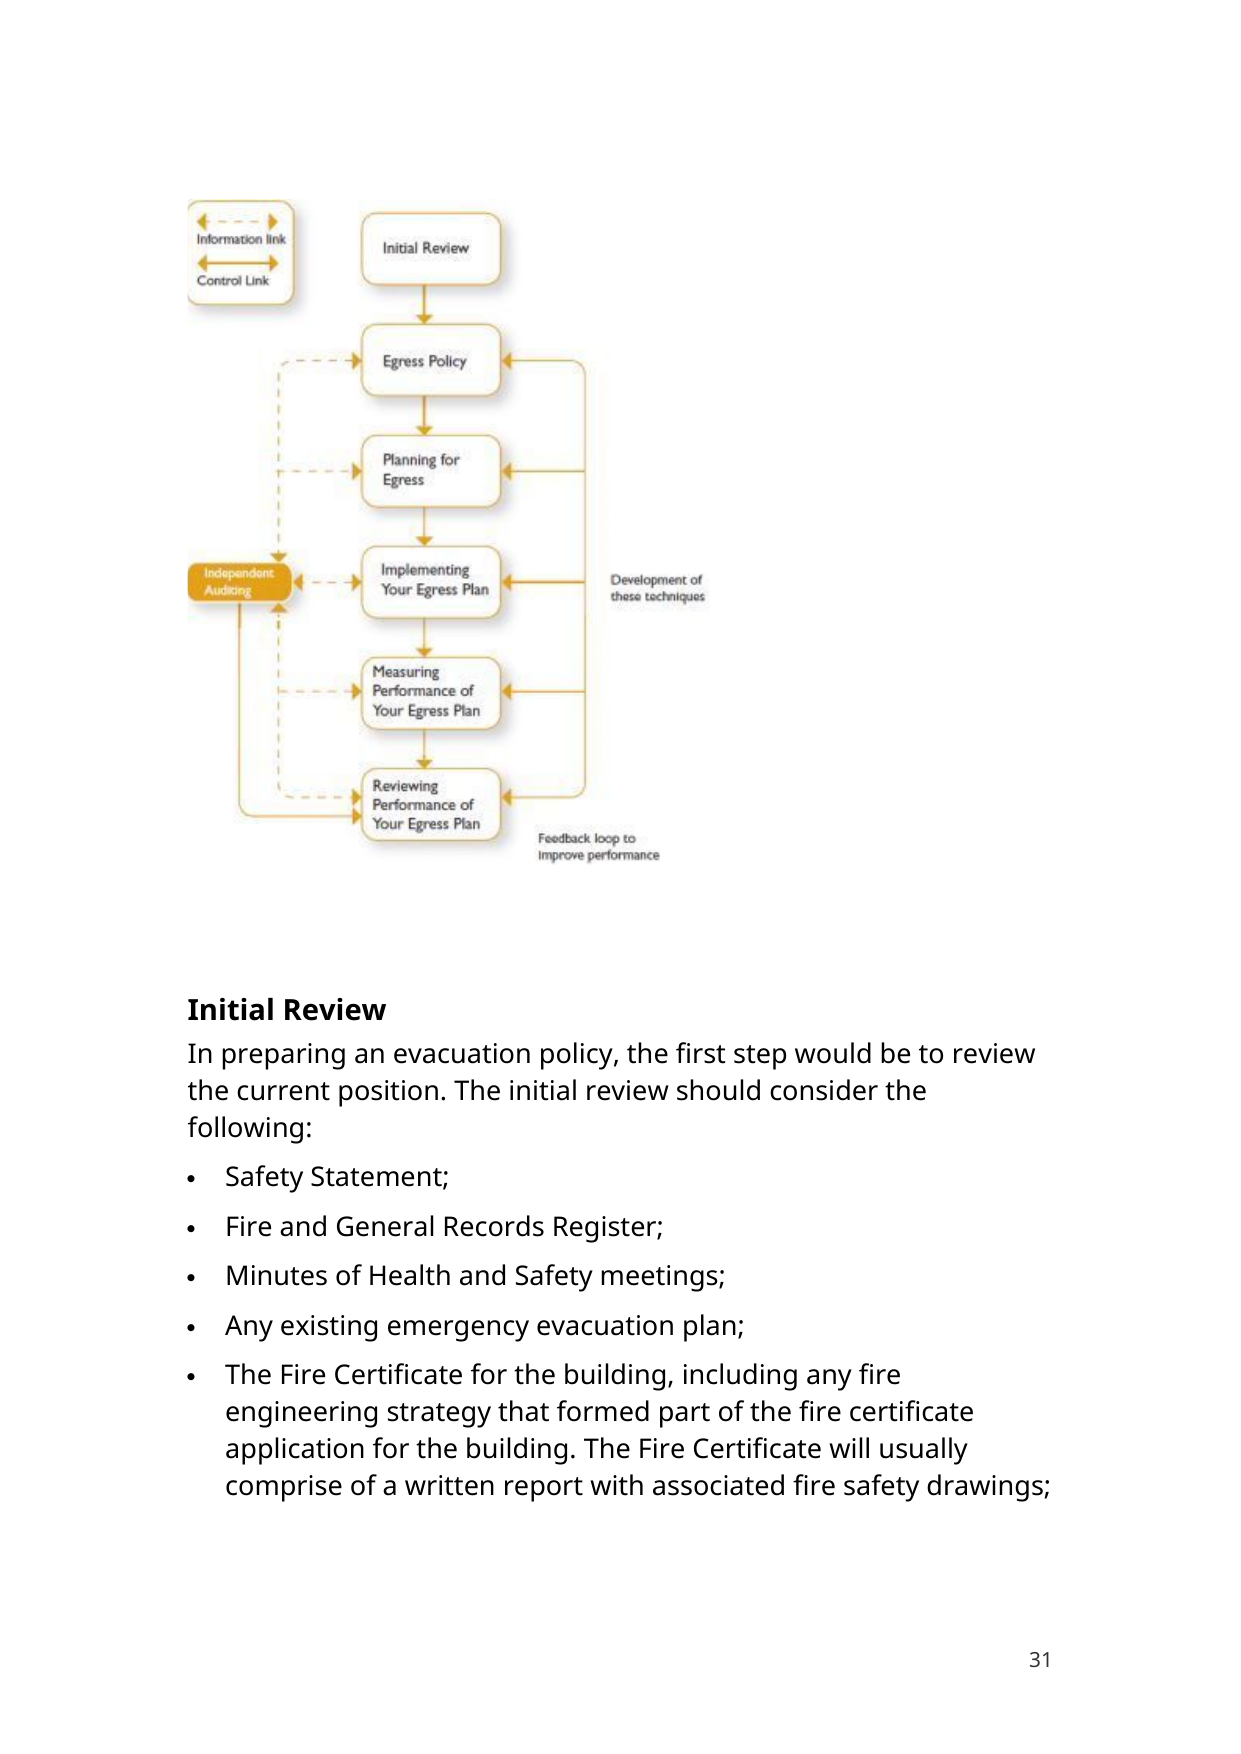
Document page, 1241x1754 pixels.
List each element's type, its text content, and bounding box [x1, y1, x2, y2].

list The Fire Certificate for the building, including any fire engineering strategy that formed part of the fire certificate application for the building. The Fire Certificate will usually comprise of a written report with associated fire safety drawings; [187, 1355, 1053, 1503]
text In preparing an evacuation policy, the first step would be to review the current position. The initial review should consider the following: [187, 1035, 1053, 1145]
list Any existing emergency evacuation plan; [187, 1306, 1053, 1343]
subtitle Initial Review [187, 989, 1053, 1028]
list Minutes of Health and Safety meetings; [187, 1257, 1053, 1293]
list Fire and General Records Register; [187, 1207, 1053, 1244]
picture [187, 199, 710, 865]
list Safety Statement; [187, 1158, 1053, 1195]
